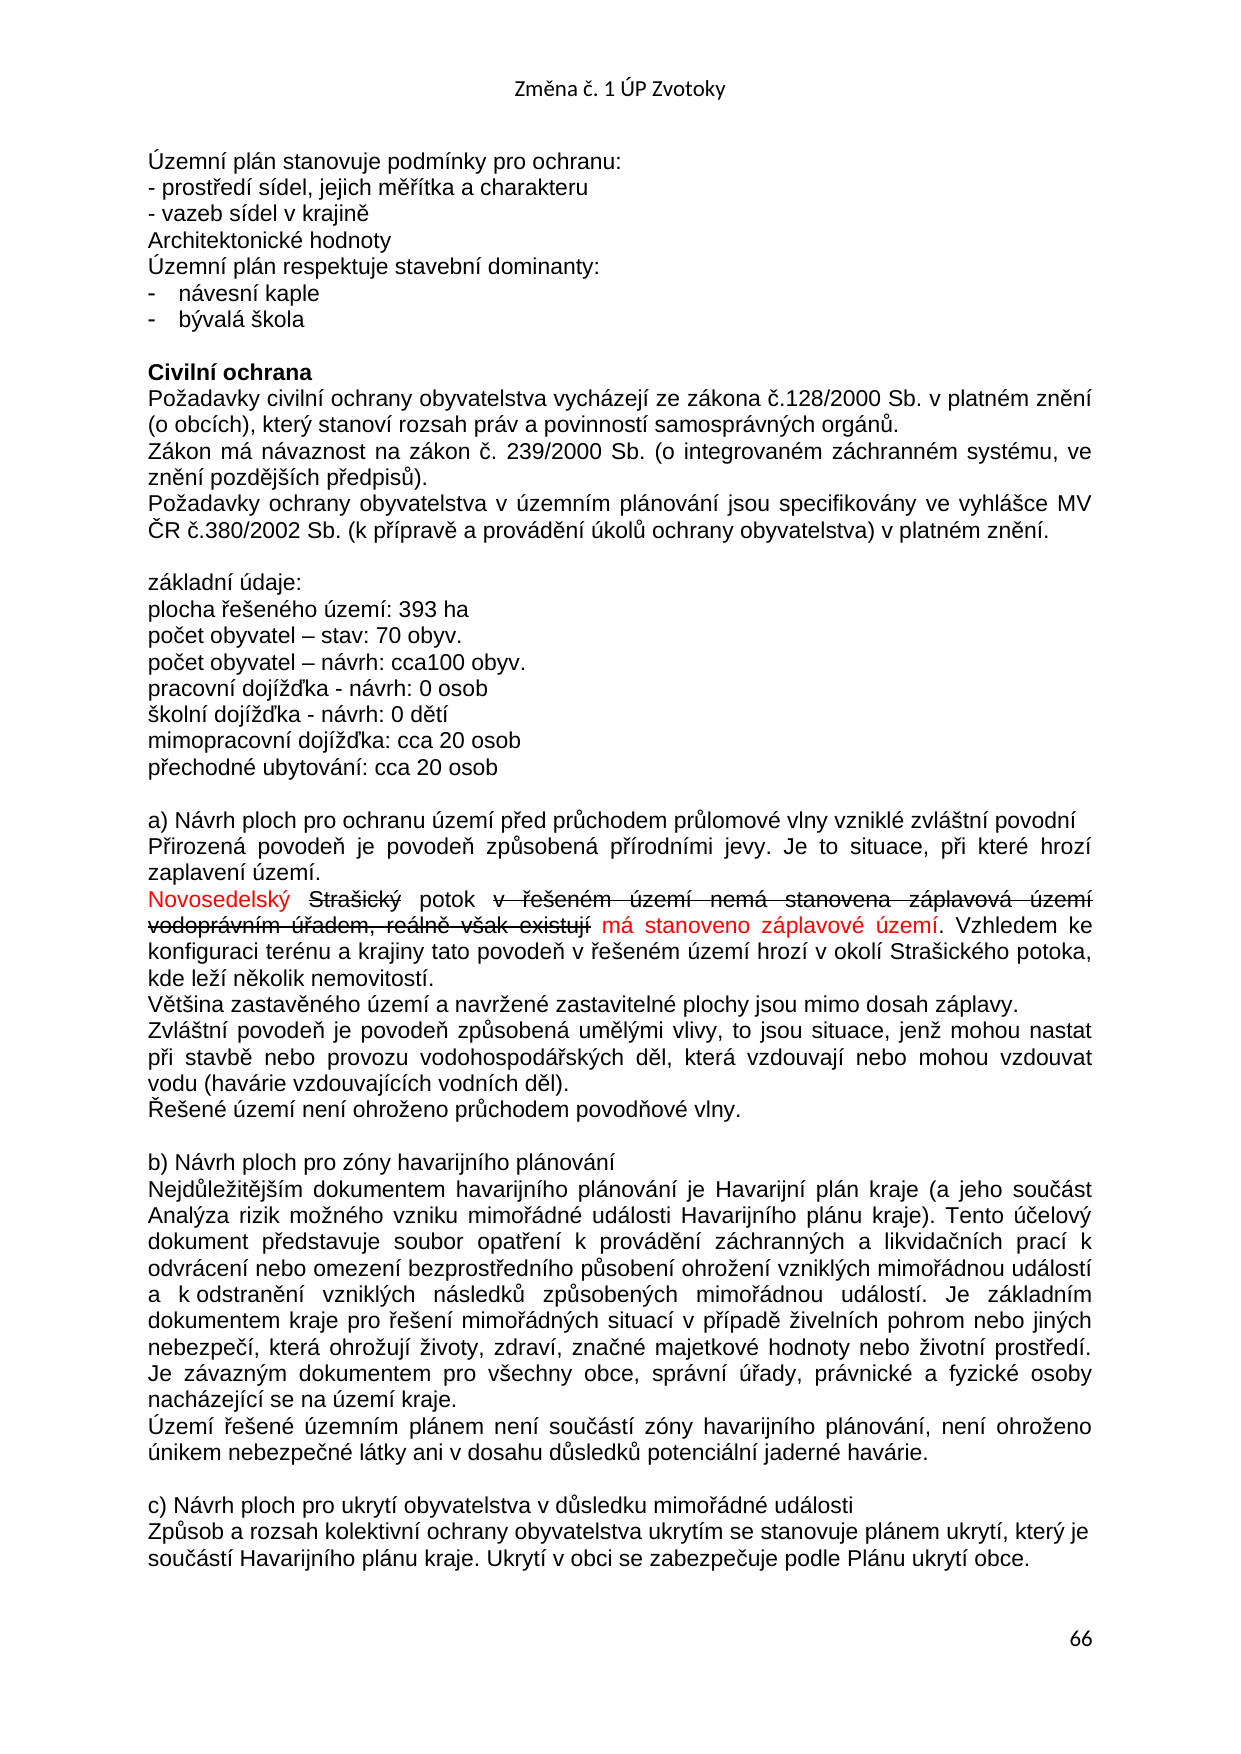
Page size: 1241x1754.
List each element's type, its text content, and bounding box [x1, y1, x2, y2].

text pracovní dojížďka - návrh: 0 osob [148, 675, 1092, 701]
text - vazeb sídel v krajině [148, 200, 1092, 227]
text - prostředí sídel, jejich měřítka a charakteru [148, 174, 1092, 200]
text návesní kaple [148, 279, 1092, 306]
text bývalá škola [148, 306, 1092, 332]
text školní dojížďka - návrh: 0 dětí [148, 701, 1092, 727]
text základní údaje: [148, 569, 1092, 596]
text b) Návrh ploch pro zóny havarijního plánování [148, 1149, 1092, 1176]
text Civilní ochrana [148, 358, 1092, 385]
text Přirozená povodeň je povodeň způsobená přírodními jevy. Je to situace, při které hrozí zaplavení území. [148, 833, 1092, 886]
text Architektonické hodnoty [148, 227, 1092, 253]
text Území řešené územním plánem není součástí zóny havarijního plánování, není ohroženo únikem nebezpečné látky ani v dosahu důsledků potenciální jaderné havárie. [148, 1413, 1092, 1465]
text mimopracovní dojížďka: cca 20 osob [148, 727, 1092, 754]
text Požadavky civilní ochrany obyvatelstva vycházejí ze zákona č.128/2000 Sb. v platném znění (o obcích), který stanoví rozsah práv a povinností samosprávných orgánů. [148, 385, 1092, 438]
text Nejdůležitějším dokumentem havarijního plánování je Havarijní plán kraje (a jeho součást Analýza rizik možného vzniku mimořádné události Havarijního plánu kraje). Tento účelový dokument představuje soubor opatření k provádění záchranných a likvidačních prací k odvrácení nebo omezení bezprostředního působení ohrožení vzniklých mimořádnou událostí a k odstranění vzniklých následků způsobených mimořádnou událostí. Je základním dokumentem kraje pro řešení mimořádných situací v případě živelních pohrom nebo jiných nebezpečí, která ohrožují životy, zdraví, značné majetkové hodnoty nebo životní prostředí. Je závazným dokumentem pro všechny obce, správní úřady, právnické a fyzické osoby nacházející se na území kraje. [148, 1176, 1092, 1413]
text Způsob a rozsah kolektivní ochrany obyvatelstva ukrytím se stanovuje plánem ukrytí, který je [148, 1518, 1092, 1544]
text Novosedelský Strašický potok v řešeném území nemá stanovena záplavová území vodoprávním úřadem, reálně však existují má stanoveno záplavové území. Vzhledem ke konfiguraci terénu a krajiny tato povodeň v řešeném území hrozí v okolí Strašického potoka, kde leží několik nemovitostí. [148, 886, 1092, 991]
text c) Návrh ploch pro ukrytí obyvatelstva v důsledku mimořádné události [148, 1492, 1092, 1518]
text Požadavky ochrany obyvatelstva v územním plánování jsou specifikovány ve vyhlášce MV ČR č.380/2002 Sb. (k přípravě a provádění úkolů ochrany obyvatelstva) v platném znění. [148, 490, 1092, 543]
text přechodné ubytování: cca 20 osob [148, 754, 1092, 780]
text Většina zastavěného území a navržené zastavitelné plochy jsou mimo dosah záplavy. [148, 991, 1092, 1017]
text plocha řešeného území: 393 ha [148, 596, 1092, 622]
text a) Návrh ploch pro ochranu území před průchodem průlomové vlny vzniklé zvláštní povodní [148, 807, 1092, 833]
text Zvláštní povodeň je povodeň způsobená umělými vlivy, to jsou situace, jenž mohou nastat při stavbě nebo provozu vodohospodářských děl, která vzdouvají nebo mohou vzdouvat vodu (havárie vzdouvajících vodních děl). [148, 1017, 1092, 1096]
text počet obyvatel – stav: 70 obyv. [148, 622, 1092, 648]
text počet obyvatel – návrh: cca100 obyv. [148, 648, 1092, 675]
text Územní plán respektuje stavební dominanty: [148, 253, 1092, 279]
text Územní plán stanovuje podmínky pro ochranu: [148, 148, 1092, 174]
text Zákon má návaznost na zákon č. 239/2000 Sb. (o integrovaném záchranném systému, ve znění pozdějších předpisů). [148, 438, 1092, 490]
text Řešené území není ohroženo průchodem povodňové vlny. [148, 1096, 1092, 1123]
text součástí Havarijního plánu kraje. Ukrytí v obci se zabezpečuje podle Plánu ukrytí obce. [148, 1544, 1092, 1571]
